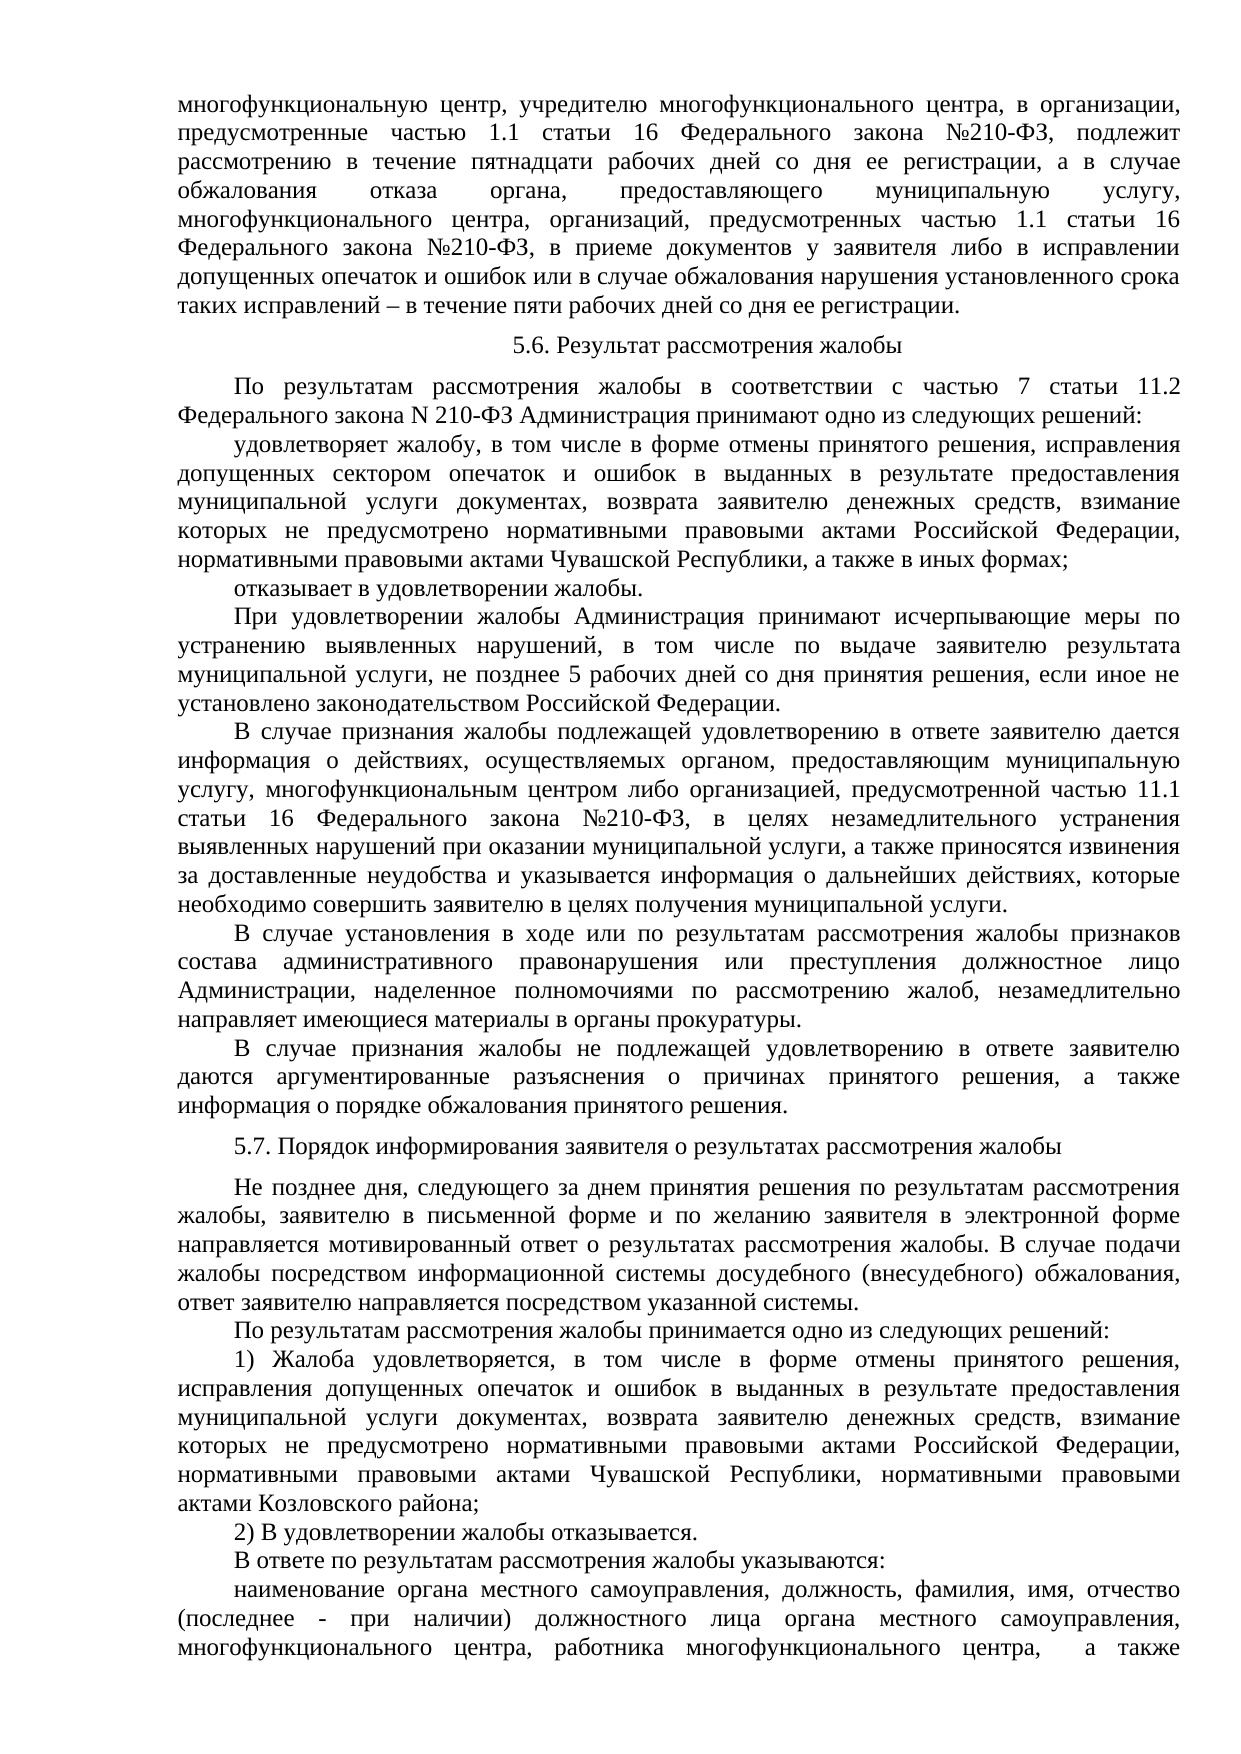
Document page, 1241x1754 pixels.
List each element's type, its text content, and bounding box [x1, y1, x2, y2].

text По результатам рассмотрения жалобы принимается одно из следующих решений: [177, 1315, 1181, 1344]
text В случае признания жалобы подлежащей удовлетворению в ответе заявителю дается информация о действиях, осуществляемых органом, предоставляющим муниципальную услугу, многофункциональным центром либо организацией, предусмотренной частью 11.1 статьи 16 Федерального закона №210-ФЗ, в целях незамедлительного устранения выявленных нарушений при оказании муниципальной услуги, а также приносятся извинения за доставленные неудобства и указывается информация о дальнейших действиях, которые необходимо совершить заявителю в целях получения муниципальной услуги. [177, 716, 1181, 918]
text В случае установления в ходе или по результатам рассмотрения жалобы признаков состава административного правонарушения или преступления должностное лицо Администрации, наделенное полномочиями по рассмотрению жалоб, незамедлительно направляет имеющиеся материалы в органы прокуратуры. [177, 918, 1181, 1033]
text В случае признания жалобы не подлежащей удовлетворению в ответе заявителю даются аргументированные разъяснения о причинах принятого решения, а также информация о порядке обжалования принятого решения. [177, 1033, 1181, 1119]
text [177, 89, 1181, 319]
text 2) В удовлетворении жалобы отказывается. [177, 1517, 1181, 1545]
text В ответе по результатам рассмотрения жалобы указываются: [177, 1545, 1181, 1574]
text удовлетворяет жалобу, в том числе в форме отмены принятого решения, исправления допущенных сектором опечаток и ошибок в выданных в результате предоставления муниципальной услуги документах, возврата заявителю денежных средств, взимание которых не предусмотрено нормативными правовыми актами Российской Федерации, нормативными правовыми актами Чувашской Республики, а также в иных формах; [177, 429, 1181, 573]
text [177, 1574, 1181, 1660]
text По результатам рассмотрения жалобы в соответствии с частью 7 статьи 11.2 Федерального закона N 210-ФЗ Администрация принимают одно из следующих решений: [177, 371, 1181, 429]
text 1) Жалоба удовлетворяется, в том числе в форме отмены принятого решения, исправления допущенных опечаток и ошибок в выданных в результате предоставления муниципальной услуги документах, возврата заявителю денежных средств, взимание которых не предусмотрено нормативными правовыми актами Российской Федерации, нормативными правовыми актами Чувашской Республики, нормативными правовыми актами Козловского района; [177, 1344, 1181, 1517]
text 5.7. Порядок информирования заявителя о результатах рассмотрения жалобы [177, 1131, 1181, 1159]
text 5.6. Результат рассмотрения жалобы [177, 331, 1181, 359]
text отказывает в удовлетворении жалобы. [177, 573, 1181, 601]
text Не позднее дня, следующего за днем принятия решения по результатам рассмотрения жалобы, заявителю в письменной форме и по желанию заявителя в электронной форме направляется мотивированный ответ о результатах рассмотрения жалобы. В случае подачи жалобы посредством информационной системы досудебного (внесудебного) обжалования, ответ заявителю направляется посредством указанной системы. [177, 1172, 1181, 1315]
text При удовлетворении жалобы Администрация принимают исчерпывающие меры по устранению выявленных нарушений, в том числе по выдаче заявителю результата муниципальной услуги, не позднее 5 рабочих дней со дня принятия решения, если иное не установлено законодательством Российской Федерации. [177, 601, 1181, 716]
